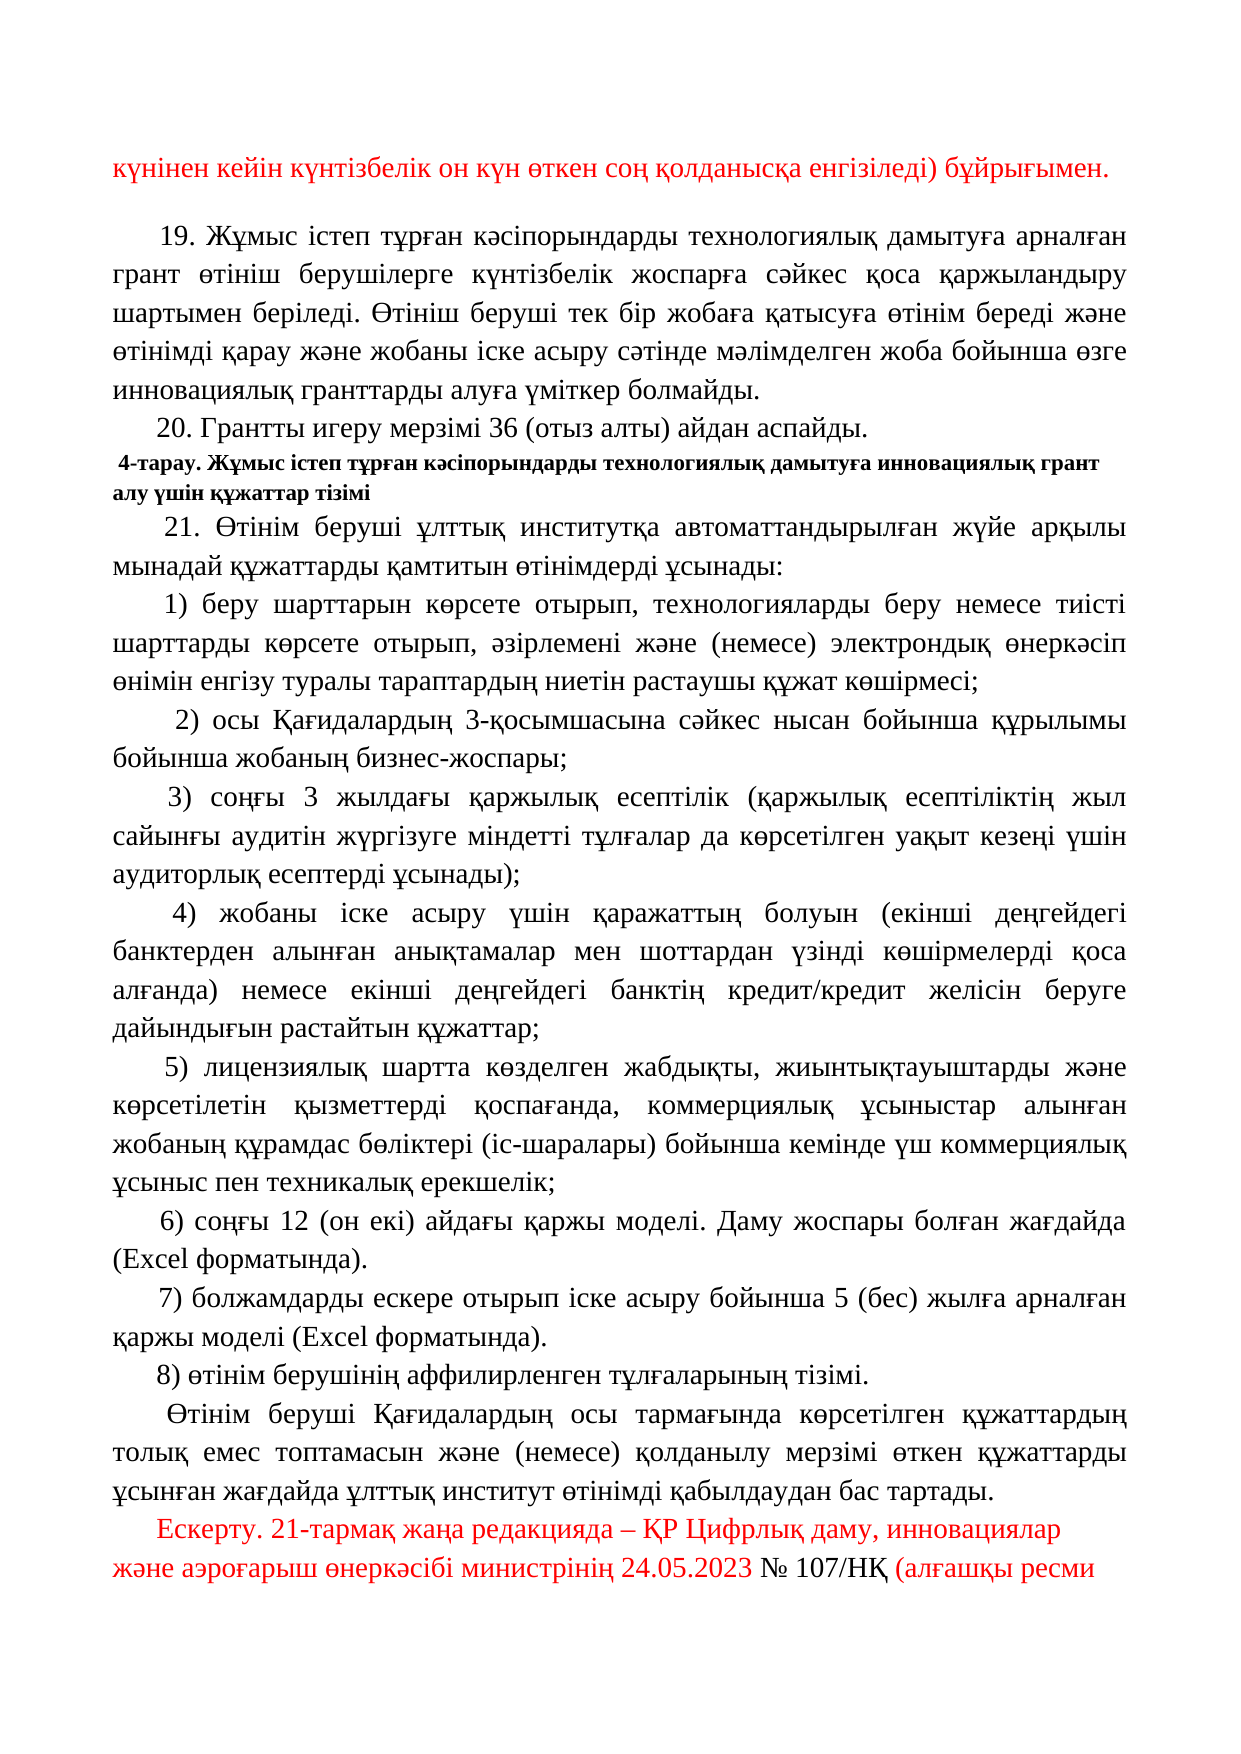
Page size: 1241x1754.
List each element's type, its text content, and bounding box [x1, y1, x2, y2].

text 7) болжамдарды ескере отырып іске асыру бойынша 5 (бес) жылға арналған қаржы моделі (Excel форматында). [112, 1280, 1128, 1352]
text 20. Грантты игеру мерзімі 36 (отыз алты) айдан аспайды. [112, 410, 1128, 444]
text Өтінім беруші Қағидалардың осы тармағында көрсетілген құжаттардың толық емес топтамасын және (немесе) қолданылу мерзімі өткен құжаттарды ұсынған жағдайда ұлттық институт өтінімді қабылдаудан бас тартады. [112, 1396, 1128, 1506]
text 3) соңғы 3 жылдағы қаржылық есептілік (қаржылық есептіліктің жыл сайынғы аудитін жүргізуге міндетті тұлғалар да көрсетілген уақыт кезеңі үшін аудиторлық есептерді ұсынады); [112, 779, 1128, 890]
text 21. Өтінім беруші ұлттық институтқа автоматтандырылған жүйе арқылы мынадай құжаттарды қамтитын өтінімдерді ұсынады: [112, 509, 1128, 581]
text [112, 1511, 1128, 1583]
text 2) осы Қағидалардың 3-қосымшасына сәйкес нысан бойынша құрылымы бойынша жобаның бизнес-жоспары; [112, 702, 1128, 774]
text 19. Жұмыс істеп тұрған кәсіпорындарды технологиялық дамытуға арналған грант өтініш берушілерге күнтізбелік жоспарға сәйкес қоса қаржыландыру шартымен беріледі. Өтініш беруші тек бір жобаға қатысуға өтінім береді және өтінімді қарау және жобаны іске асыру сәтінде мәлімделген жоба бойынша өзге инновациялық гранттарды алуға үміткер болмайды. [112, 218, 1128, 405]
text 1) беру шарттарын көрсете отырып, технологияларды беру немесе тиісті шарттарды көрсете отырып, әзірлемені және (немесе) электрондық өнеркәсіп өнімін енгізу туралы тараптардың ниетін растаушы құжат көшірмесі; [112, 586, 1128, 697]
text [112, 150, 1128, 214]
text 8) өтінім берушінің аффилирленген тұлғаларының тізімі. [112, 1357, 1128, 1391]
text 5) лицензиялық шартта көзделген жабдықты, жиынтықтауыштарды және көрсетілетін қызметтерді қоспағанда, коммерциялық ұсыныстар алынған жобаның құрамдас бөліктері (іс-шаралары) бойынша кемінде үш коммерциялық ұсыныс пен техникалық ерекшелік; [112, 1049, 1128, 1198]
text 4-тарау. Жұмыс істеп тұрған кәсіпорындарды технологиялық дамытуға инновациялық грант алу үшін құжаттар тізімі [112, 449, 1128, 505]
text 6) соңғы 12 (он екі) айдағы қаржы моделі. Даму жоспары болған жағдайда (Excel форматында). [112, 1203, 1128, 1275]
text 4) жобаны іске асыру үшін қаражаттың болуын (екінші деңгейдегі банктерден алынған анықтамалар мен шоттардан үзінді көшірмелерді қоса алғанда) немесе екінші деңгейдегі банктің кредит/кредит желісін беруге дайындығын растайтын құжаттар; [112, 895, 1128, 1044]
